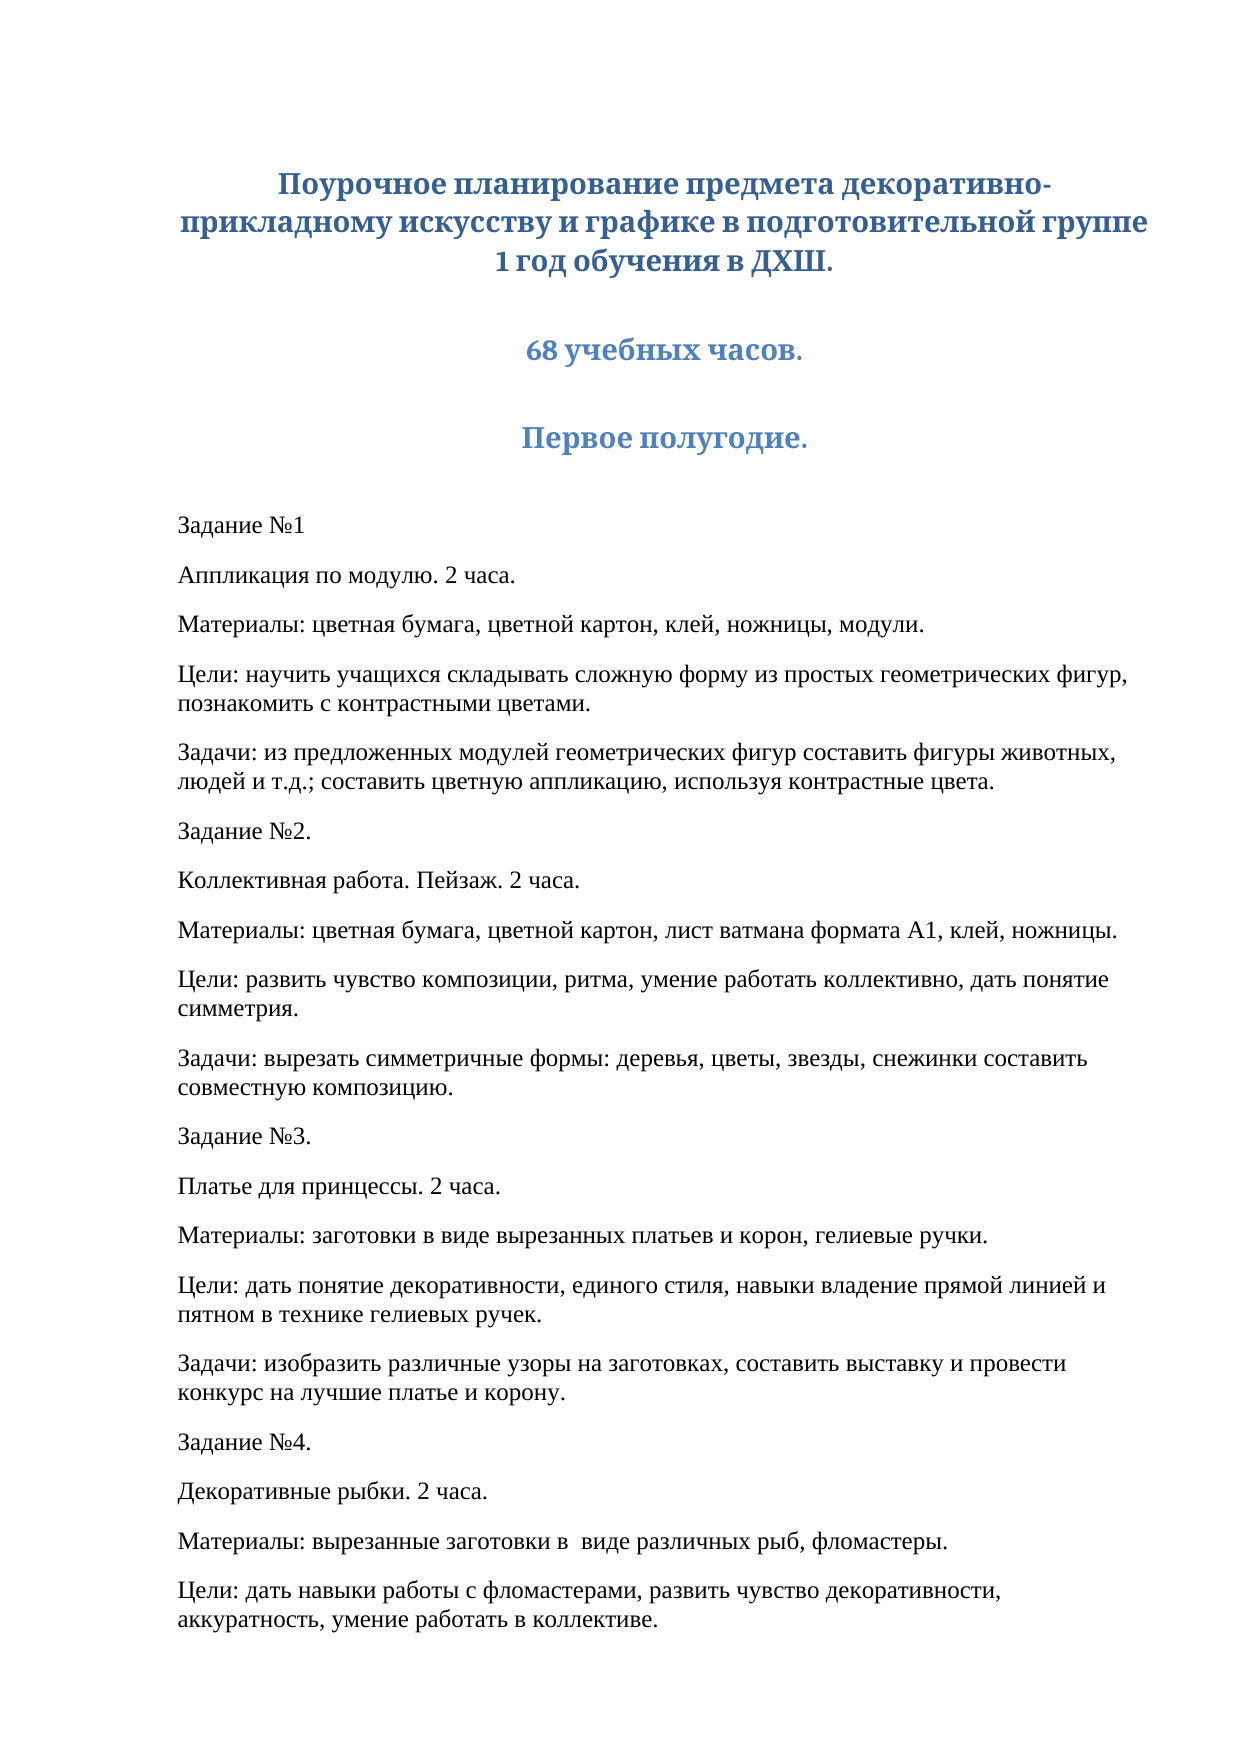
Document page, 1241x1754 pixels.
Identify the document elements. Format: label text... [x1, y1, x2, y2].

text Материалы: цветная бумага, цветной картон, клей, ножницы, модули. [177, 609, 1152, 638]
text Декоративные рыбки. 2 часа. [177, 1476, 1152, 1505]
subtitle Поурочное планирование предмета декоративно-прикладному искусству и графике в подготовительной группе 1 год обучения в ДХШ. [177, 168, 1152, 279]
text Цели: развить чувство композиции, ритма, умение работать коллективно, дать понятие симметрия. [177, 964, 1152, 1022]
text Задание №1 [177, 510, 1152, 539]
text Цели: дать понятие декоративности, единого стиля, навыки владение прямой линией и пятном в технике гелиевых ручек. [177, 1270, 1152, 1327]
text Материалы: заготовки в виде вырезанных платьев и корон, гелиевые ручки. [177, 1220, 1152, 1249]
text Материалы: вырезанные заготовки в виде различных рыб, фломастеры. [177, 1526, 1152, 1554]
text Материалы: цветная бумага, цветной картон, лист ватмана формата А1, клей, ножницы. [177, 915, 1152, 944]
text Цели: дать навыки работы с фломастерами, развить чувство декоративности, аккуратность, умение работать в коллективе. [177, 1575, 1152, 1633]
text Задание №3. [177, 1121, 1152, 1150]
subtitle 68 учебных часов. [177, 334, 1152, 367]
text Платье для принцессы. 2 часа. [177, 1171, 1152, 1199]
text Аппликация по модулю. 2 часа. [177, 560, 1152, 589]
subtitle Первое полугодие. [177, 422, 1152, 456]
text Коллективная работа. Пейзаж. 2 часа. [177, 865, 1152, 894]
text Задачи: вырезать симметричные формы: деревья, цветы, звезды, снежинки составить совместную композицию. [177, 1043, 1152, 1100]
text Задание №2. [177, 816, 1152, 844]
text Цели: научить учащихся складывать сложную форму из простых геометрических фигур, познакомить с контрастными цветами. [177, 659, 1152, 717]
text Задачи: из предложенных модулей геометрических фигур составить фигуры животных, людей и т.д.; составить цветную аппликацию, используя контрастные цвета. [177, 737, 1152, 795]
text Задачи: изобразить различные узоры на заготовках, составить выставку и провести конкурс на лучшие платье и корону. [177, 1348, 1152, 1406]
text Задание №4. [177, 1427, 1152, 1455]
